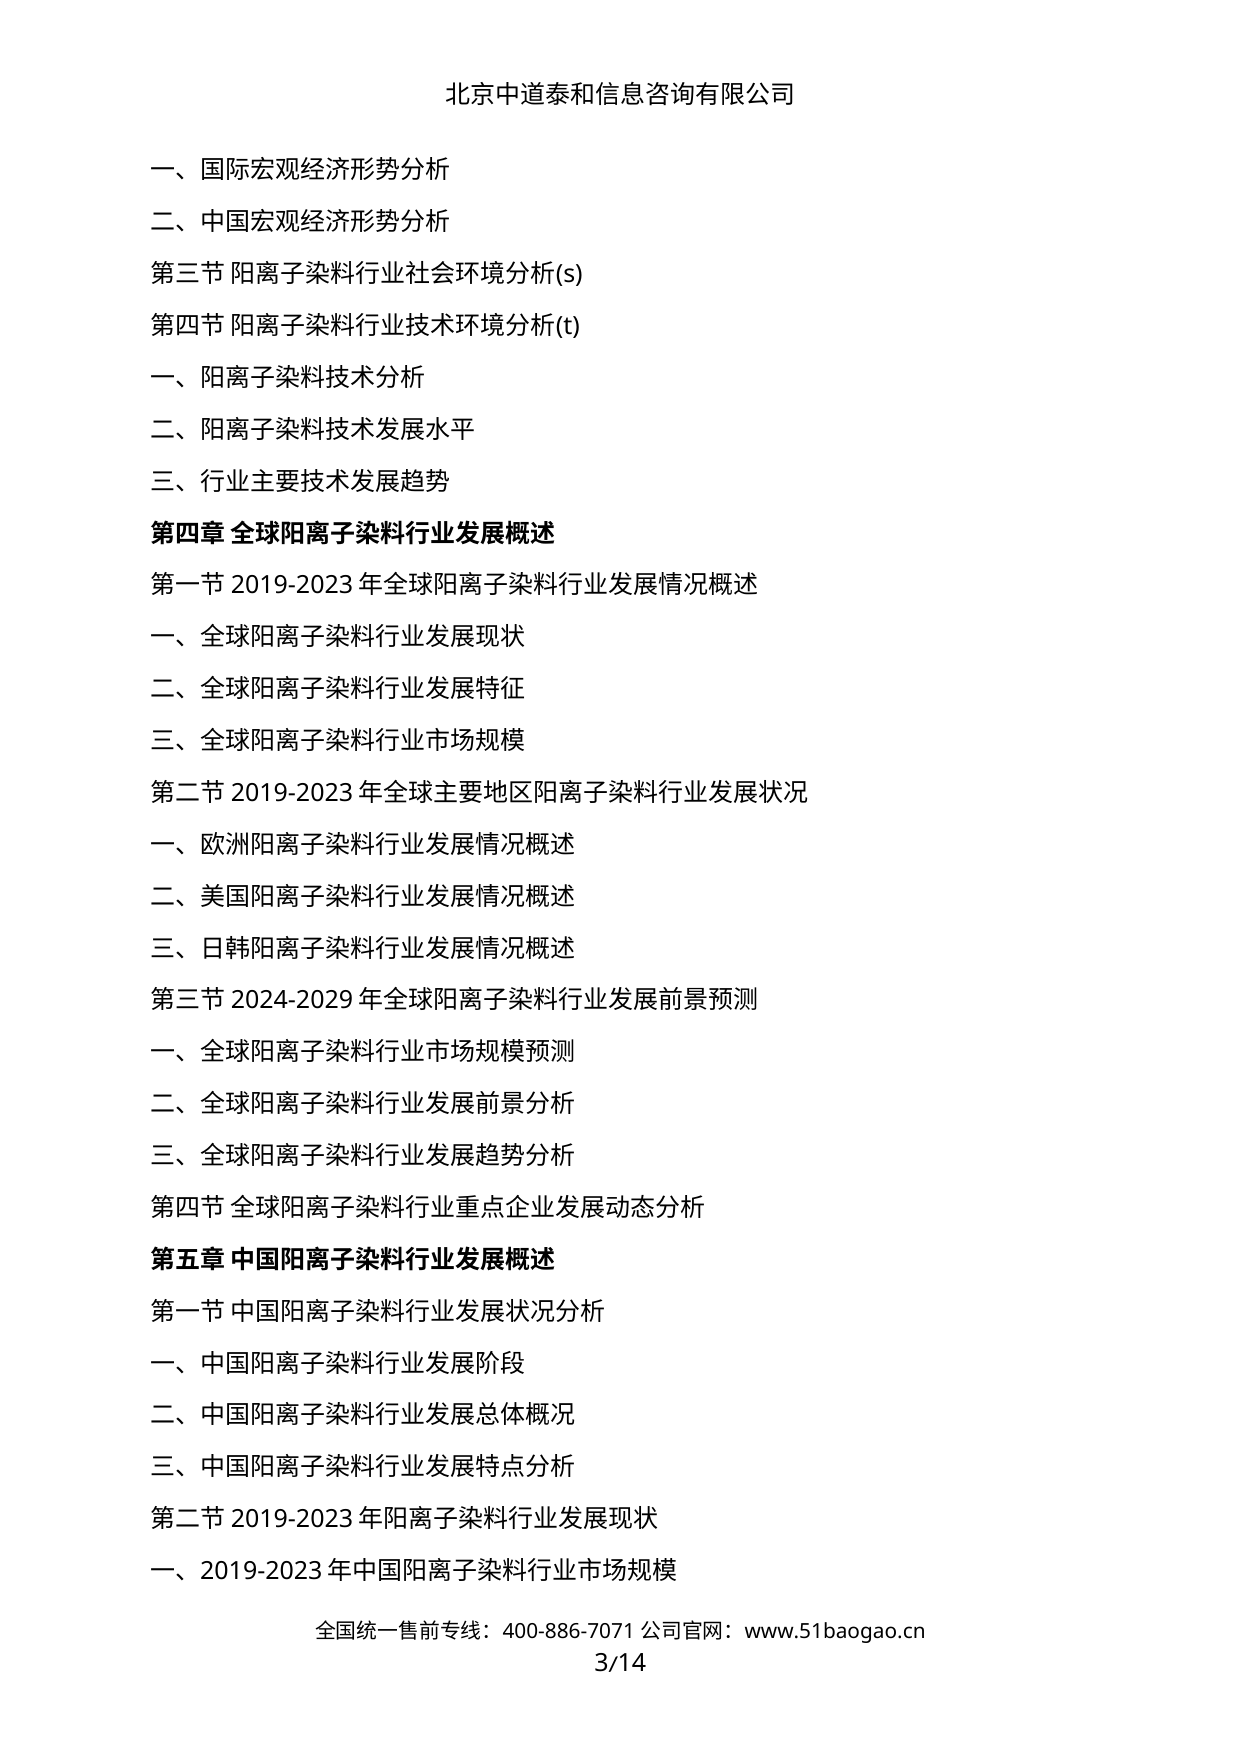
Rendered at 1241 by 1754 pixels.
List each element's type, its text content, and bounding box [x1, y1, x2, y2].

text 第四节 阳离子染料行业技术环境分析(t) [150, 306, 1090, 342]
text 二、中国宏观经济形势分析 [150, 202, 1090, 238]
text 第四章 全球阳离子染料行业发展概述 [150, 513, 1090, 549]
text 二、全球阳离子染料行业发展特征 [150, 669, 1090, 705]
text 三、行业主要技术发展趋势 [150, 461, 1090, 497]
text 第二节 2019-2023年全球主要地区阳离子染料行业发展状况 [150, 772, 1090, 809]
text 二、中国阳离子染料行业发展总体概况 [150, 1395, 1090, 1431]
text 第二节 2019-2023年阳离子染料行业发展现状 [150, 1499, 1090, 1535]
text 二、阳离子染料技术发展水平 [150, 409, 1090, 446]
text 三、中国阳离子染料行业发展特点分析 [150, 1447, 1090, 1483]
text 第五章 中国阳离子染料行业发展概述 [150, 1239, 1090, 1276]
text 一、中国阳离子染料行业发展阶段 [150, 1343, 1090, 1379]
text 三、日韩阳离子染料行业发展情况概述 [150, 928, 1090, 964]
text 第三节 2024-2029年全球阳离子染料行业发展前景预测 [150, 980, 1090, 1016]
text 一、欧洲阳离子染料行业发展情况概述 [150, 824, 1090, 861]
text 一、全球阳离子染料行业发展现状 [150, 617, 1090, 653]
text 三、全球阳离子染料行业市场规模 [150, 721, 1090, 757]
text 一、全球阳离子染料行业市场规模预测 [150, 1032, 1090, 1068]
text 一、国际宏观经济形势分析 [150, 150, 1090, 186]
text 第三节 阳离子染料行业社会环境分析(s) [150, 254, 1090, 290]
text 第一节 2019-2023年全球阳离子染料行业发展情况概述 [150, 565, 1090, 601]
text 第四节 全球阳离子染料行业重点企业发展动态分析 [150, 1187, 1090, 1224]
text 二、全球阳离子染料行业发展前景分析 [150, 1084, 1090, 1120]
text 一、阳离子染料技术分析 [150, 357, 1090, 394]
text 三、全球阳离子染料行业发展趋势分析 [150, 1136, 1090, 1172]
text 第一节 中国阳离子染料行业发展状况分析 [150, 1291, 1090, 1327]
text 一、2019-2023年中国阳离子染料行业市场规模 [150, 1551, 1090, 1587]
text 二、美国阳离子染料行业发展情况概述 [150, 876, 1090, 912]
